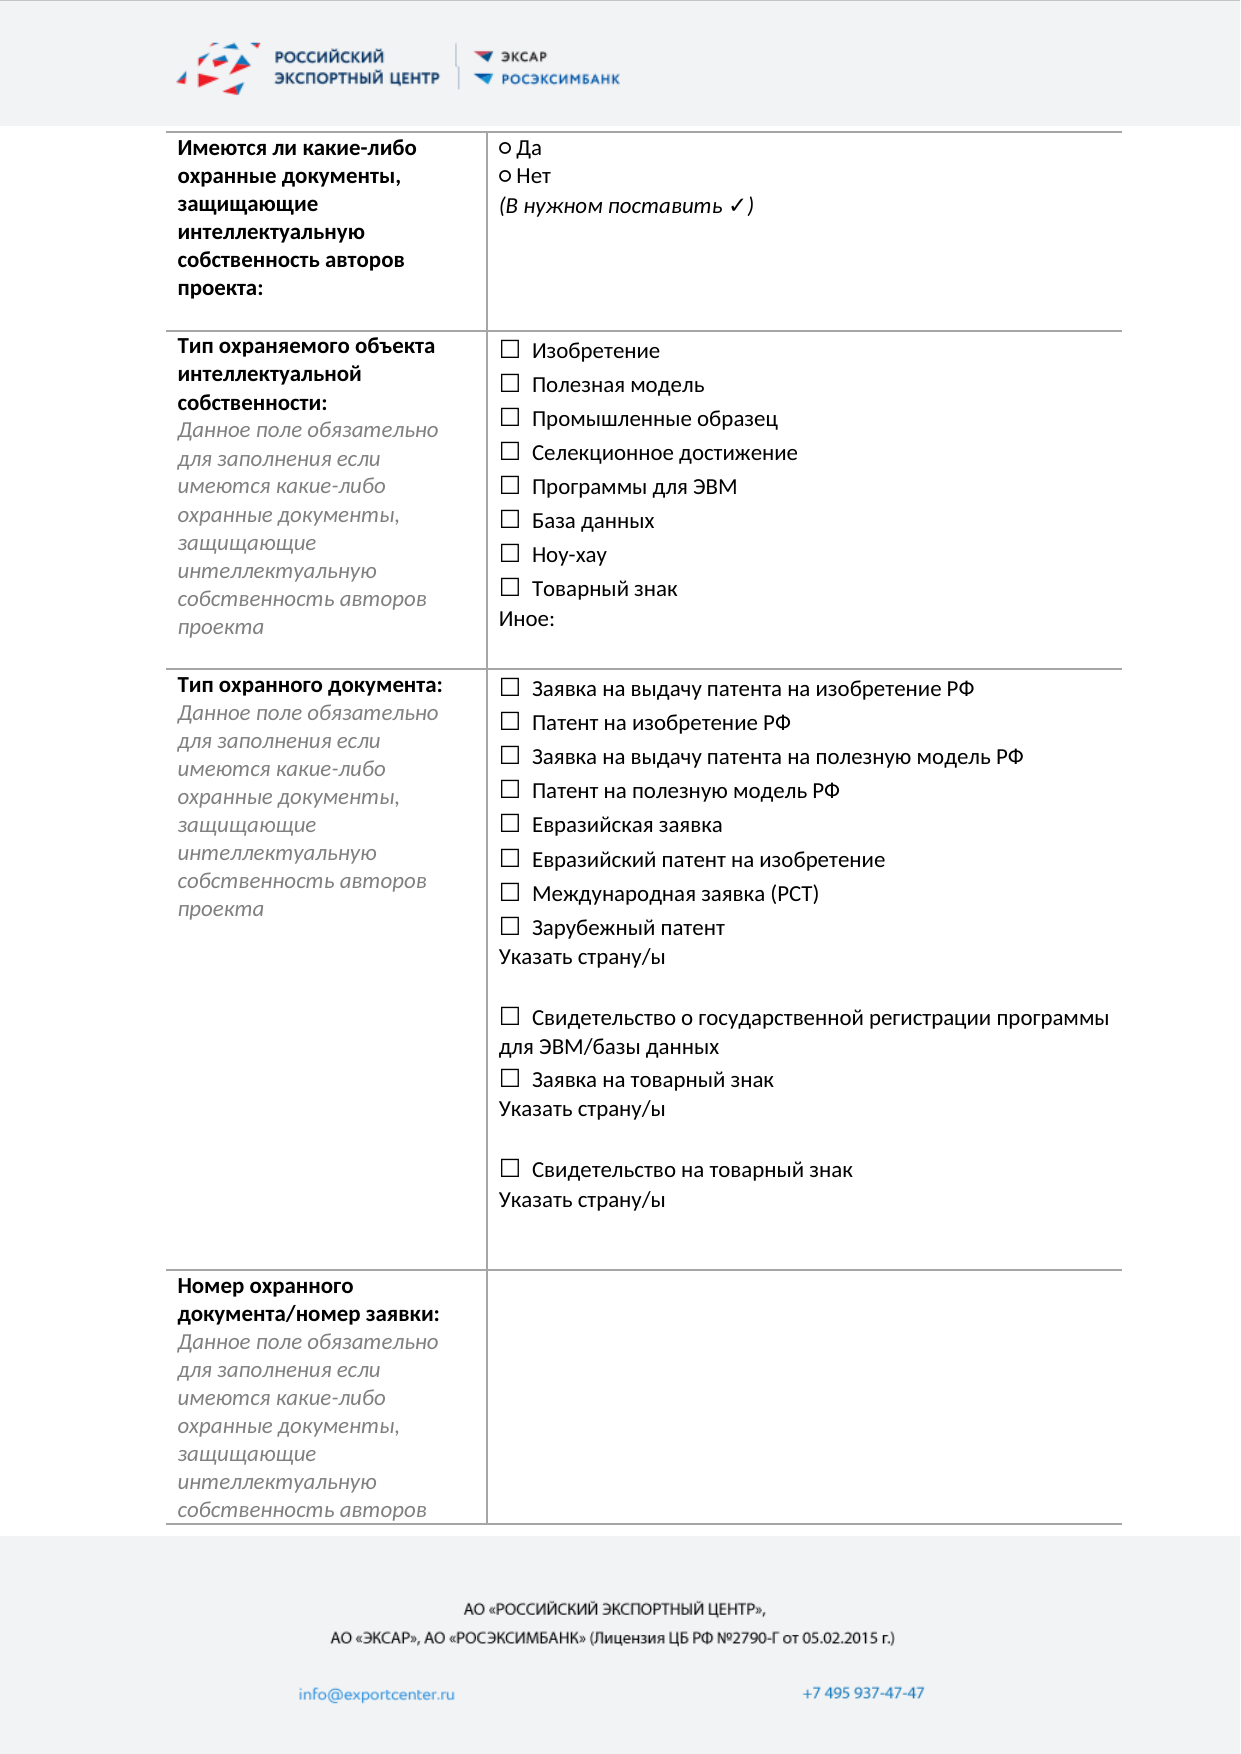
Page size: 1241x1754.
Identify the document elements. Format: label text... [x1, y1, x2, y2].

table_cell ○ Да ○ Нет (В нужном поставить ✓) [488, 133, 1122, 329]
table_cell [488, 1271, 1122, 1523]
table_cell Имеются ли какие-либо охранные документы, защищающие интеллектуальную собственность авторов проекта: [166, 133, 486, 329]
table_cell Тип охраняемого объекта интеллектуальной собственности: Данное поле обязательно для заполнения если имеются какие-либо охранные документы, защищающие интеллектуальную собственность авторов проекта [166, 332, 486, 668]
table_cell Изобретение Полезная модель Промышленные образец Селекционное достижение Программы для ЭВМ База данных Ноу-хау Товарный знак Иное: [488, 332, 1122, 668]
picture [0, 0, 1241, 126]
table_cell Заявка на выдачу патента на изобретение РФ Патент на изобретение РФ Заявка на выдачу патента на полезную модель РФ Патент на полезную модель РФ Евразийская заявка Евразийский патент на изобретение Международная заявка (РСТ) Зарубежный патент Указать страну/ы Свидетельство о государственной регистрации программы для ЭВМ/базы данных Заявка на товарный знак Указать страну/ы Свидетельство на товарный знак Указать страну/ы [488, 670, 1122, 1269]
picture [0, 1536, 1241, 1754]
table_cell Тип охранного документа: Данное поле обязательно для заполнения если имеются какие-либо охранные документы, защищающие интеллектуальную собственность авторов проекта [166, 670, 486, 1269]
